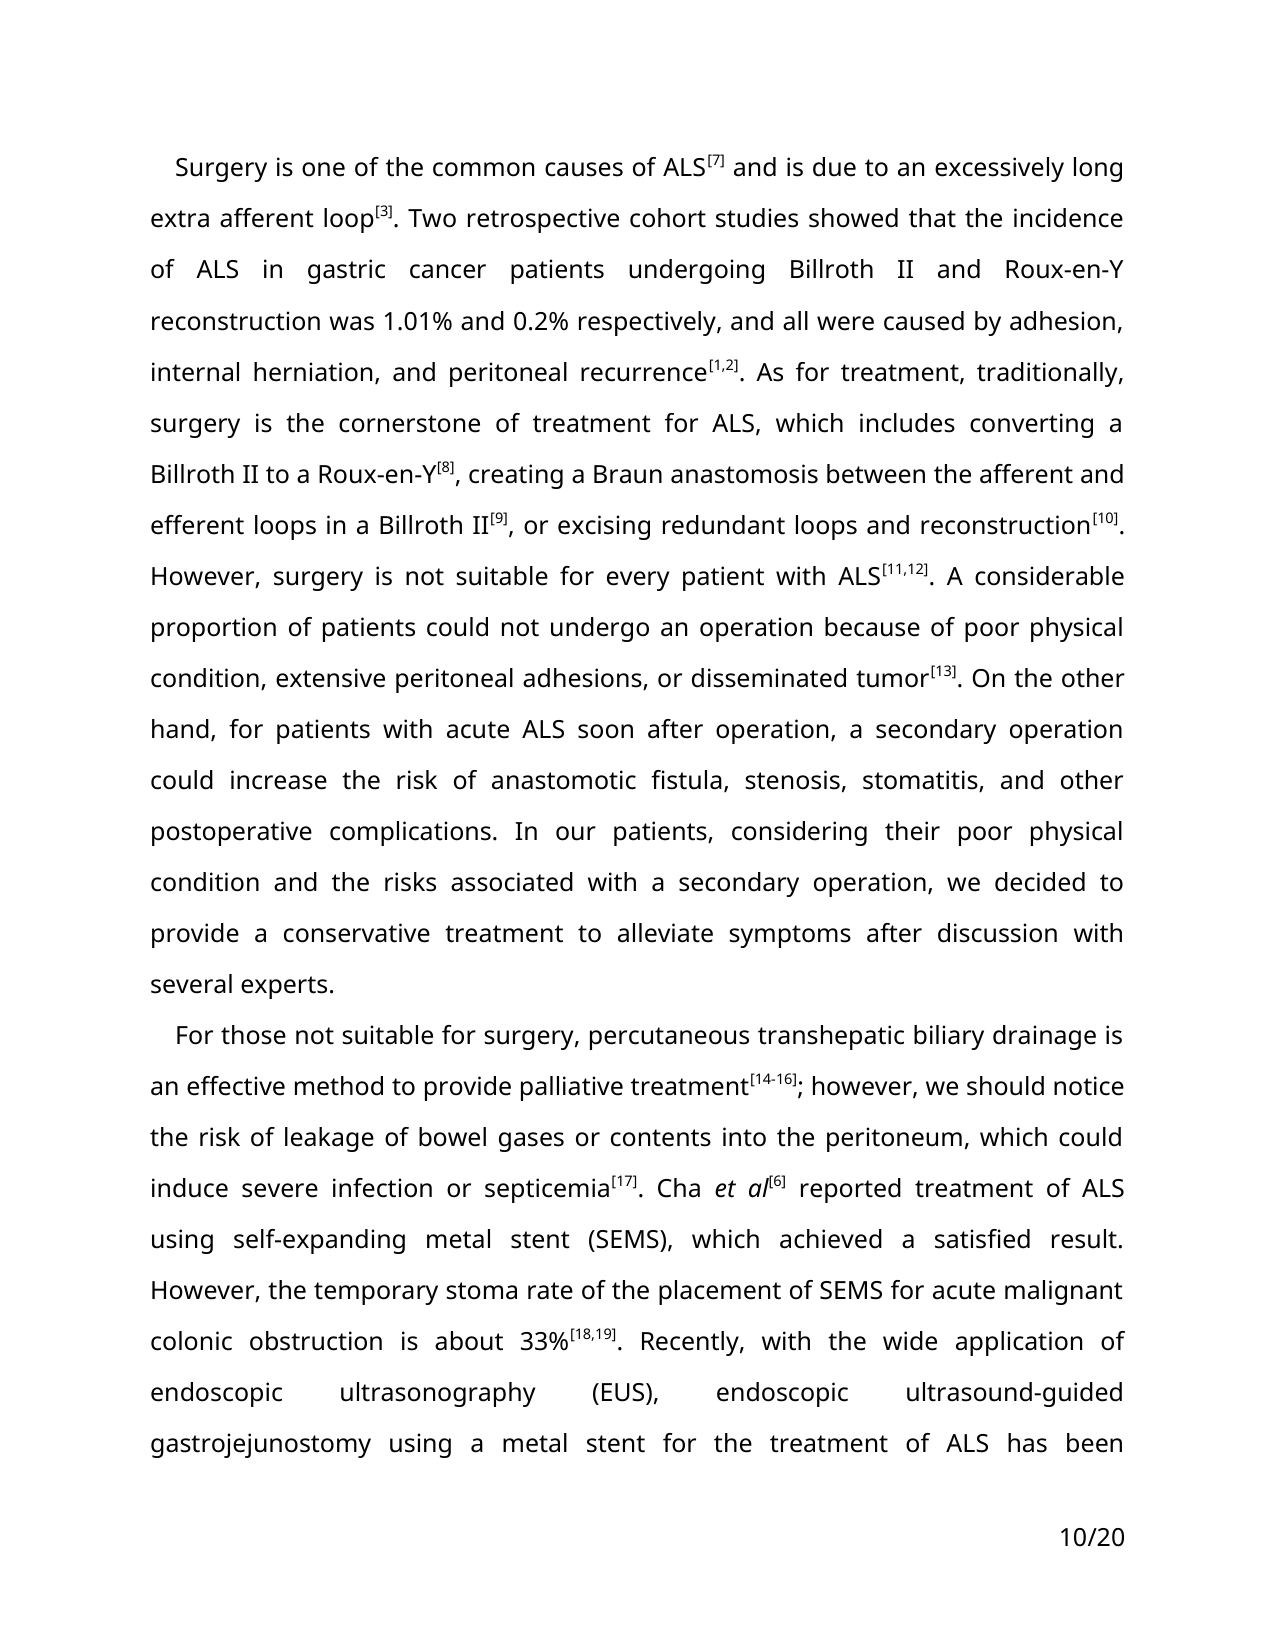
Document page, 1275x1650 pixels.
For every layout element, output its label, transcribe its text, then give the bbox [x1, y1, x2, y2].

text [150, 1018, 1125, 1460]
text Surgery is one of the common causes of ALS[7] and is due to an excessively long extra afferent loop[3]. Two retrospective cohort studies showed that the incidence of ALS in gastric cancer patients undergoing Billroth II and Roux-en-Y reconstruction was 1.01% and 0.2% respectively, and all were caused by adhesion, internal herniation, and peritoneal recurrence[1,2]. As for treatment, traditionally, surgery is the cornerstone of treatment for ALS, which includes converting a Billroth II to a Roux-en-Y[8], creating a Braun anastomosis between the afferent and efferent loops in a Billroth II[9], or excising redundant loops and reconstruction[10]. However, surgery is not suitable for every patient with ALS[11,12]. A considerable proportion of patients could not undergo an operation because of poor physical condition, extensive peritoneal adhesions, or disseminated tumor[13]. On the other hand, for patients with acute ALS soon after operation, a secondary operation could increase the risk of anastomotic fistula, stenosis, stomatitis, and other postoperative complications. In our patients, considering their poor physical condition and the risks associated with a secondary operation, we decided to provide a conservative treatment to alleviate symptoms after discussion with several experts. [150, 150, 1125, 1001]
